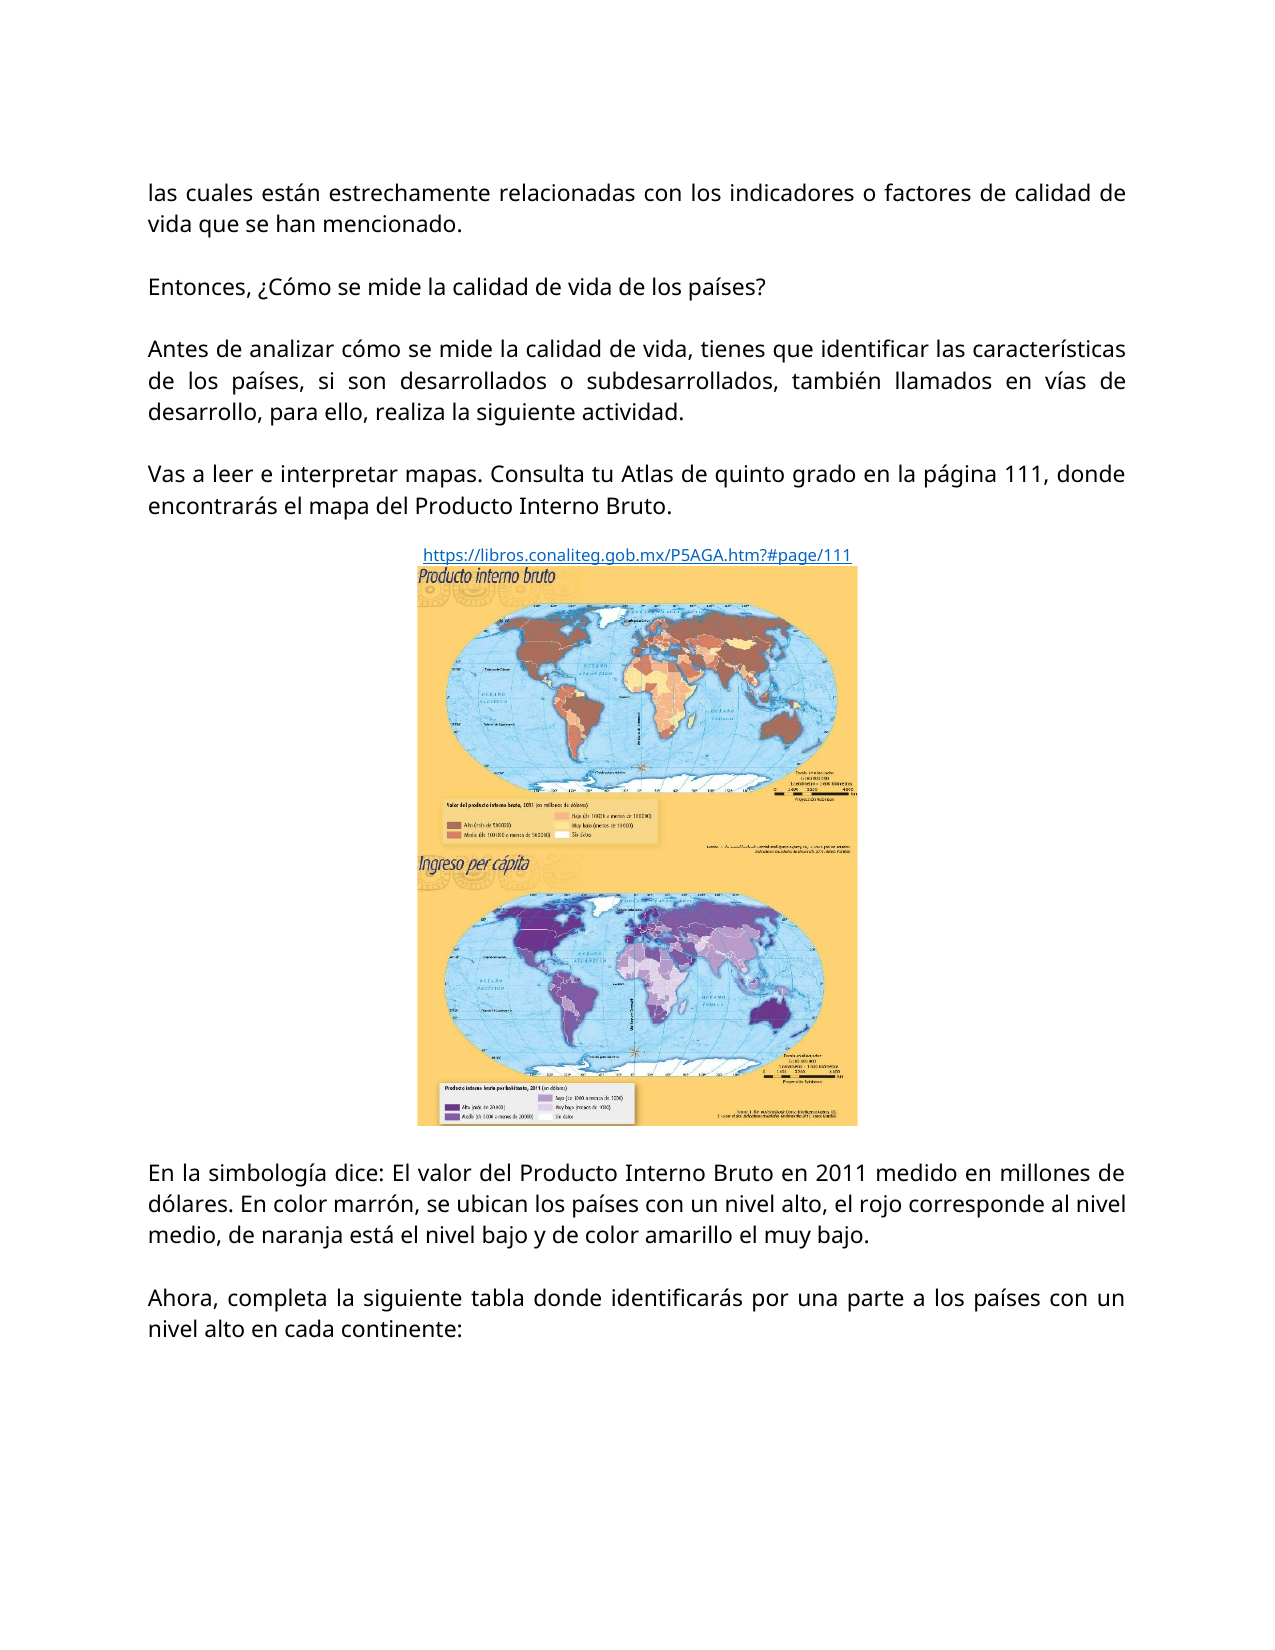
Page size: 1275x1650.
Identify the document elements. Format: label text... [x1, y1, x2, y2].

text Ahora, completa la siguiente tabla donde identificarás por una parte a los países con un nivel alto en cada continente: [148, 1282, 1127, 1344]
text https://libros.conaliteg.gob.mx/P5AGA.htm?#page/111 [148, 544, 1127, 566]
text En la simbología dice: El valor del Producto Interno Bruto en 2011 medido en millones de dólares. En color marrón, se ubican los países con un nivel alto, el rojo corresponde al nivel medio, de naranja está el nivel bajo y de color amarillo el muy bajo. [148, 1157, 1127, 1251]
text Antes de analizar cómo se mide la calidad de vida, tienes que identificar las características de los países, si son desarrollados o subdesarrollados, también llamados en vías de desarrollo, para ello, realiza la siguiente actividad. [148, 333, 1127, 427]
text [148, 177, 1127, 240]
text Vas a leer e interpretar mapas. Consulta tu Atlas de quinto grado en la página 111, donde encontrarás el mapa del Producto Interno Bruto. [148, 458, 1127, 521]
picture [417, 566, 858, 1126]
text Entonces, ¿Cómo se mide la calidad de vida de los países? [148, 271, 1127, 302]
